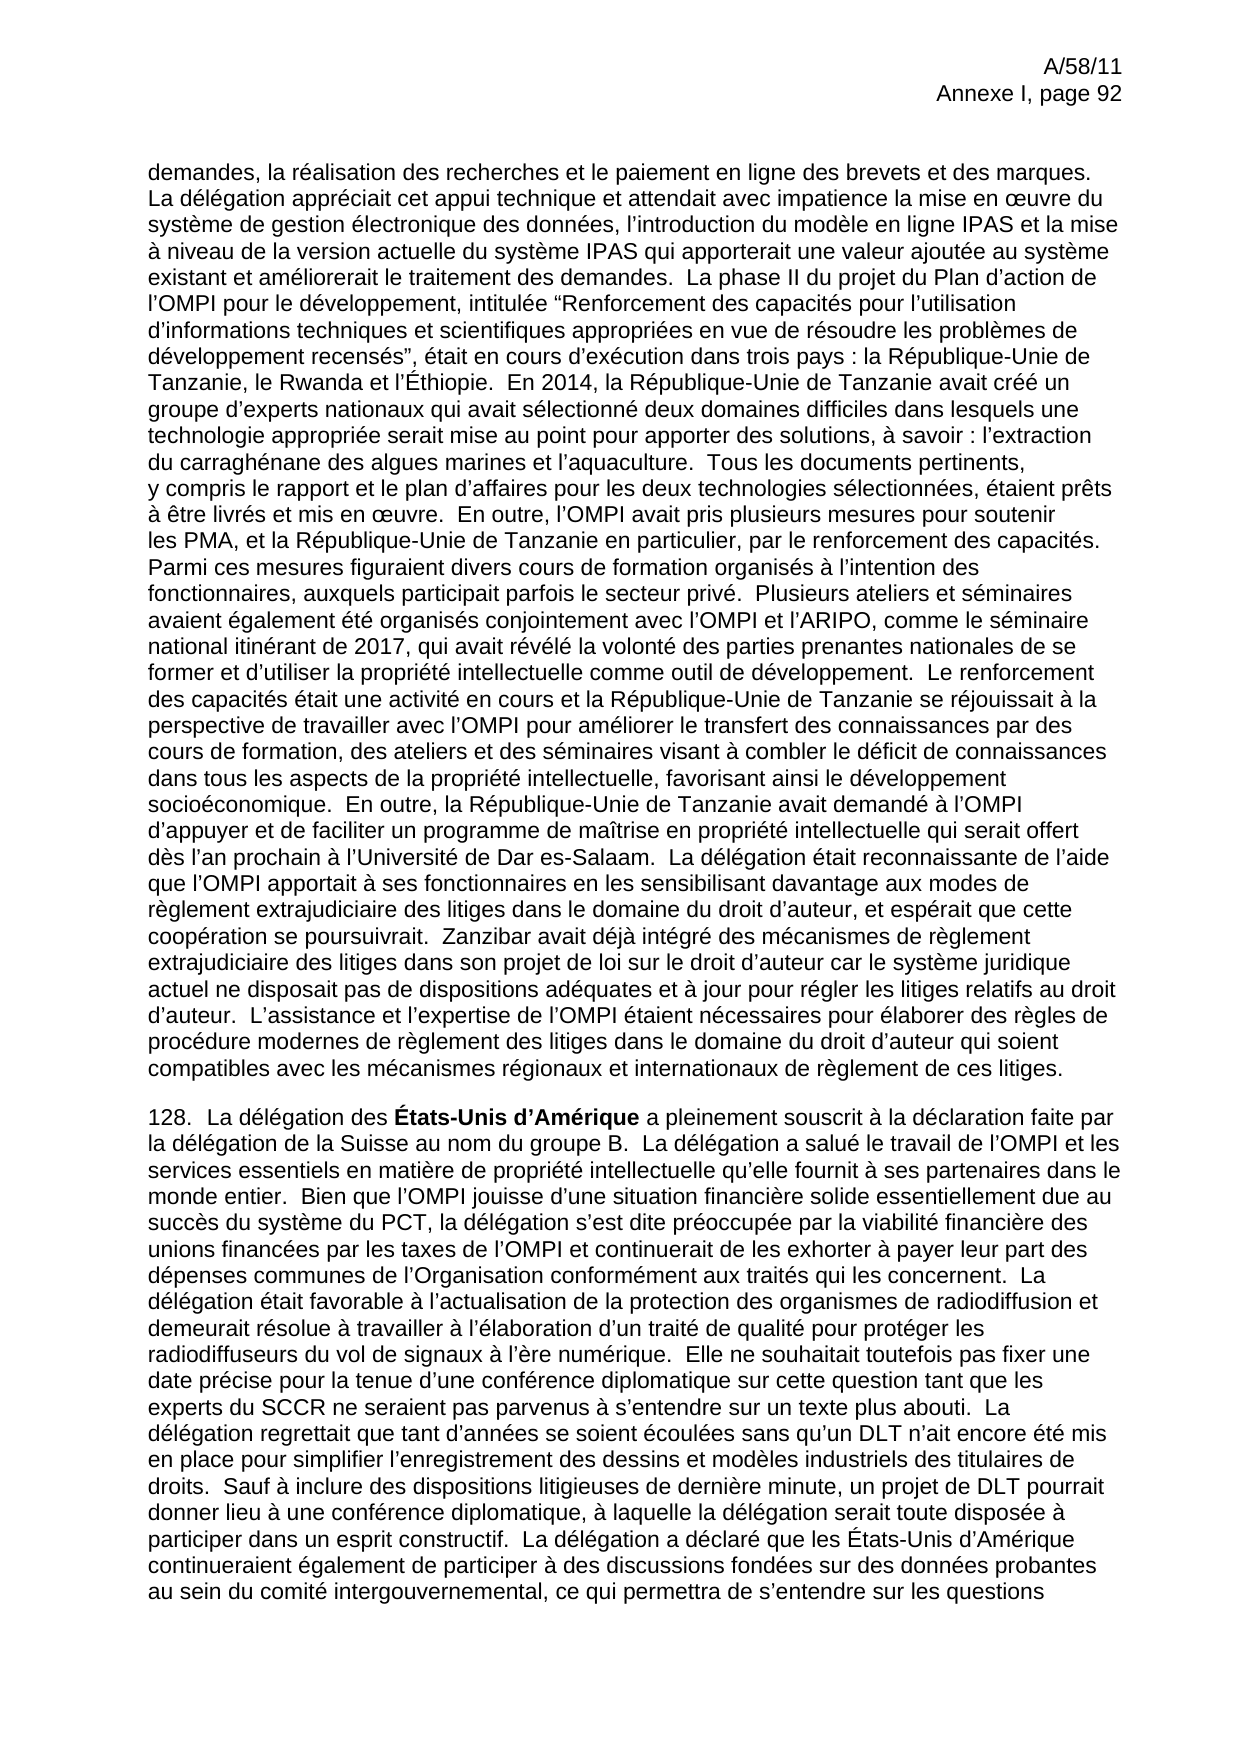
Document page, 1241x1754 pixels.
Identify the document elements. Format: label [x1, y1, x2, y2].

text [148, 158, 1122, 1081]
text [148, 1104, 1122, 1604]
